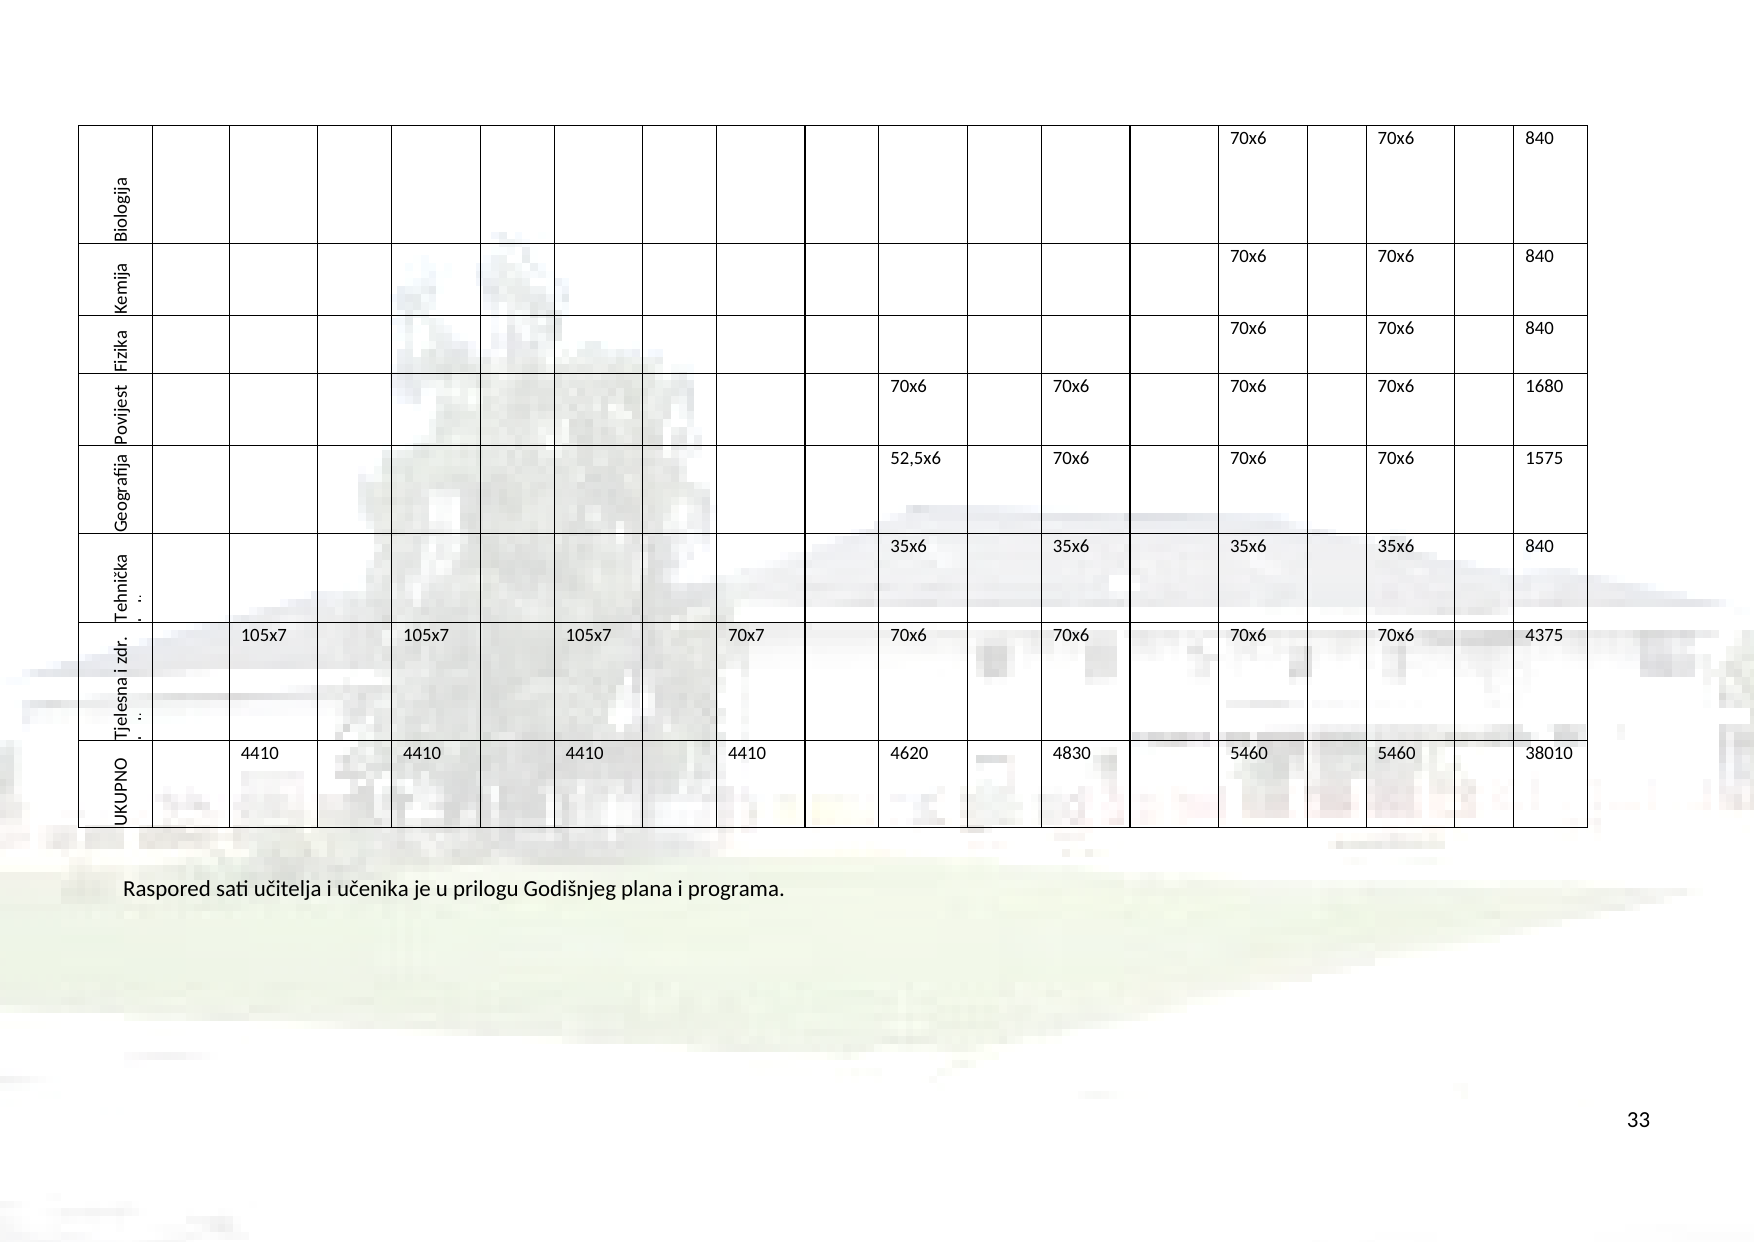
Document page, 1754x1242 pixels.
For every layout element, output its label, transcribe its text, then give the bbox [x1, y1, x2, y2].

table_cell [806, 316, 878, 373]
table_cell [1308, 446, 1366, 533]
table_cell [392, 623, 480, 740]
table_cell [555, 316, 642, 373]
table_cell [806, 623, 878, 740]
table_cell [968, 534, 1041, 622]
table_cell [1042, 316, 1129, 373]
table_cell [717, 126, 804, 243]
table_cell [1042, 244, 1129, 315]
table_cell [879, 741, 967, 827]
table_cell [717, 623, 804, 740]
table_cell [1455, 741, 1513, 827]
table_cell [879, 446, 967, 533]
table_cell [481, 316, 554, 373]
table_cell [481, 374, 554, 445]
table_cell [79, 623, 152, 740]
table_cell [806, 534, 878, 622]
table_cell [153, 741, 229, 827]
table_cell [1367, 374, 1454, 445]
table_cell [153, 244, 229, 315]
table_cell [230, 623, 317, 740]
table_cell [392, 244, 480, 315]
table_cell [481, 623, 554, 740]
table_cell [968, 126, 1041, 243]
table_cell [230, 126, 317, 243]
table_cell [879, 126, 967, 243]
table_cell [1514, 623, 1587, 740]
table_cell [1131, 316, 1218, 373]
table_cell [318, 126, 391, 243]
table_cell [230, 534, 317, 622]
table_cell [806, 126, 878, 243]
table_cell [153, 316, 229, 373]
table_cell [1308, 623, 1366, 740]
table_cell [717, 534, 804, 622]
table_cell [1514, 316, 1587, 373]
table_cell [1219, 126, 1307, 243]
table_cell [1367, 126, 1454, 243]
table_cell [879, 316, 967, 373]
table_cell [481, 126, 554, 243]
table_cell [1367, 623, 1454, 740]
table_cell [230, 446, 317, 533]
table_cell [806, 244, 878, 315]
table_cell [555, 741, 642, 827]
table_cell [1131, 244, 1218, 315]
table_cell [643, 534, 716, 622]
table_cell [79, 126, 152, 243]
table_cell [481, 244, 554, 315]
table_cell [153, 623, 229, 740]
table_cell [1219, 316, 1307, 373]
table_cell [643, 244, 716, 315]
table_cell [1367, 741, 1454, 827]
text Raspored sati učitelja i učenika je u prilogu Godišnjeg plana i programa. [123, 874, 1650, 903]
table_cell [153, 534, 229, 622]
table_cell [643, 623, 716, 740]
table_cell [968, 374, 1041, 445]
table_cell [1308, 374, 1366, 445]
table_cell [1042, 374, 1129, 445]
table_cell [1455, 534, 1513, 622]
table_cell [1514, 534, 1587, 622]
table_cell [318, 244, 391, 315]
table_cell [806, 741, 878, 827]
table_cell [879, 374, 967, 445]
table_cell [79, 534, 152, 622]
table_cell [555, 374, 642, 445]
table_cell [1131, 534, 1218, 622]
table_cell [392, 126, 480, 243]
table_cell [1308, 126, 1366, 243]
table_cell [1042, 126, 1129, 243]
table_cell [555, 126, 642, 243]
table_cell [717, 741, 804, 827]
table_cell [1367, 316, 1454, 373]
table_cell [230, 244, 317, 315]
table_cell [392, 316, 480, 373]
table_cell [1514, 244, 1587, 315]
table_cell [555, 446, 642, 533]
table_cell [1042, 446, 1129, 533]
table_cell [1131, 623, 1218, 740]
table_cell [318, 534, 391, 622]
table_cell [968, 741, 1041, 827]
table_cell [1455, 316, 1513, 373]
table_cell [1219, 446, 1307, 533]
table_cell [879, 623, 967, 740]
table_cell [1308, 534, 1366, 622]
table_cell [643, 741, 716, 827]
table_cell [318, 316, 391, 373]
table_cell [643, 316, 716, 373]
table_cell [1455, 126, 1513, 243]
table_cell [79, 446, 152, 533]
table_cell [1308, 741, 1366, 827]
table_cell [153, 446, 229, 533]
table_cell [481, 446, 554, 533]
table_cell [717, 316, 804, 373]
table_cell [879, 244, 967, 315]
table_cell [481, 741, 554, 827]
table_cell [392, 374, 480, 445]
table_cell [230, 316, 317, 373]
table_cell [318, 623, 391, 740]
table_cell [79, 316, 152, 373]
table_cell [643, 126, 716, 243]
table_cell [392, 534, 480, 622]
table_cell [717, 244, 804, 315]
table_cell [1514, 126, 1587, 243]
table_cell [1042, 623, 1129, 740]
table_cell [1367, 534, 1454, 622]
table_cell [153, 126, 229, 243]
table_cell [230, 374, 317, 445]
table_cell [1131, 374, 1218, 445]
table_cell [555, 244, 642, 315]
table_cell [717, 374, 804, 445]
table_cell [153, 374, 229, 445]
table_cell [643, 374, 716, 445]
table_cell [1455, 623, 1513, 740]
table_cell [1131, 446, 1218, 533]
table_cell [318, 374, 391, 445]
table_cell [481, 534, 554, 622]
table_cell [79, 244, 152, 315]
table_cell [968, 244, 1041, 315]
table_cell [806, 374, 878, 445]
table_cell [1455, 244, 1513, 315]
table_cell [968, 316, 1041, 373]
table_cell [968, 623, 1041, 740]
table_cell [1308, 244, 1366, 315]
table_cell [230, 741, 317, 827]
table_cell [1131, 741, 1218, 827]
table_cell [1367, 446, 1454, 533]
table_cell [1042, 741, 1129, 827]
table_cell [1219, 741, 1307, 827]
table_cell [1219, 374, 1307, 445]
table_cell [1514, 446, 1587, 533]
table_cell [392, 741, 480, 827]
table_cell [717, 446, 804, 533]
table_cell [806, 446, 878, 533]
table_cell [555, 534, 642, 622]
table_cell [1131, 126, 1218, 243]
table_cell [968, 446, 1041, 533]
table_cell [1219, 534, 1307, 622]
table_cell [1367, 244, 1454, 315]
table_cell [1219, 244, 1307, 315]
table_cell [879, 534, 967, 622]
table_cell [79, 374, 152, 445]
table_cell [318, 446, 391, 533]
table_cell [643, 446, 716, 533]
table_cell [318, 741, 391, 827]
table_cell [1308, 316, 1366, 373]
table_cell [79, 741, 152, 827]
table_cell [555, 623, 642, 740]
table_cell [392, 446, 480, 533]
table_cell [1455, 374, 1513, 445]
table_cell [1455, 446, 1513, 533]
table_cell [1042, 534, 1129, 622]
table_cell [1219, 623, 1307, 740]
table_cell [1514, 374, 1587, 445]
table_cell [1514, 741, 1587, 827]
